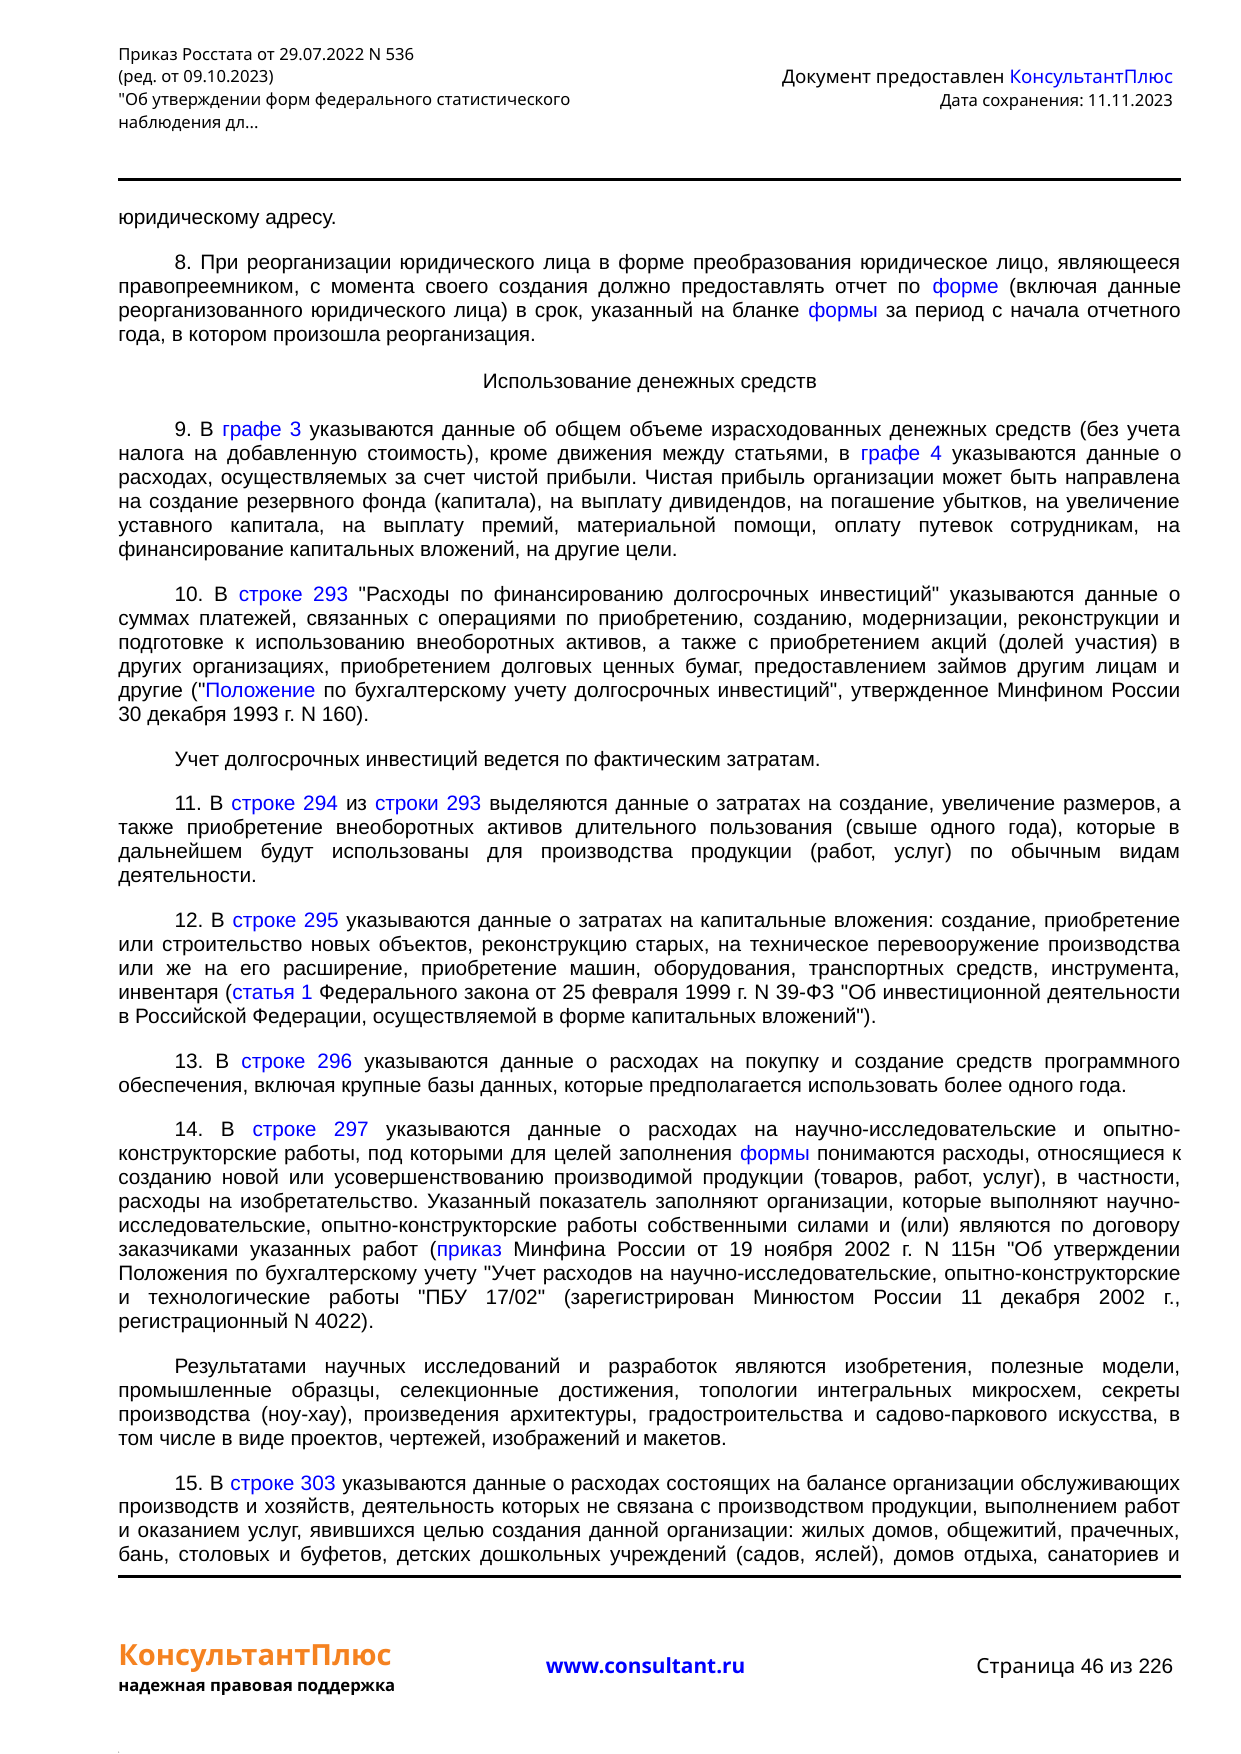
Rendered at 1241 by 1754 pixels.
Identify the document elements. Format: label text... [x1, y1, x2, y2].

text 10. В строке 293 "Расходы по финансированию долгосрочных инвестиций" указываются данные о суммах платежей, связанных с операциями по приобретению, созданию, модернизации, реконструкции и подготовке к использованию внеоборотных активов, а также с приобретением акций (долей участия) в других организациях, приобретением долговых ценных бумаг, предоставлением займов другим лицам и другие ("Положение по бухгалтерскому учету долгосрочных инвестиций", утвержденное Минфином России 30 декабря 1993 г. N 160). [118, 582, 1181, 726]
text 14. В строке 297 указываются данные о расходах на научно-исследовательские и опытно-конструкторские работы, под которыми для целей заполнения формы понимаются расходы, относящиеся к созданию новой или усовершенствованию производимой продукции (товаров, работ, услуг), в частности, расходы на изобретательство. Указанный показатель заполняют организации, которые выполняют научно-исследовательские, опытно-конструкторские работы собственными силами и (или) являются по договору заказчиками указанных работ (приказ Минфина России от 19 ноября 2002 г. N 115н "Об утверждении Положения по бухгалтерскому учету "Учет расходов на научно-исследовательские, опытно-конструкторские и технологические работы "ПБУ 17/02" (зарегистрирован Минюстом России 11 декабря 2002 г., регистрационный N 4022). [118, 1117, 1181, 1333]
text Результатами научных исследований и разработок являются изобретения, полезные модели, промышленные образцы, селекционные достижения, топологии интегральных микросхем, секреты производства (ноу-хау), произведения архитектуры, градостроительства и садово-паркового искусства, в том числе в виде проектов, чертежей, изображений и макетов. [118, 1354, 1181, 1449]
text 13. В строке 296 указываются данные о расходах на покупку и создание средств программного обеспечения, включая крупные базы данных, которые предполагается использовать более одного года. [118, 1048, 1181, 1096]
text 11. В строке 294 из строки 293 выделяются данные о затратах на создание, увеличение размеров, а также приобретение внеоборотных активов длительного пользования (свыше одного года), которые в дальнейшем будут использованы для производства продукции (работ, услуг) по обычным видам деятельности. [118, 791, 1181, 887]
text Учет долгосрочных инвестиций ведется по фактическим затратам. [118, 746, 1181, 770]
text 9. В графе 3 указываются данные об общем объеме израсходованных денежных средств (без учета налога на добавленную стоимость), кроме движения между статьями, в графе 4 указываются данные о расходах, осуществляемых за счет чистой прибыли. Чистая прибыль организации может быть направлена на создание резервного фонда (капитала), на выплату дивидендов, на погашение убытков, на увеличение уставного капитала, на выплату премий, материальной помощи, оплату путевок сотрудникам, на финансирование капитальных вложений, на другие цели. [118, 417, 1181, 561]
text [118, 205, 1181, 229]
text 8. При реорганизации юридического лица в форме преобразования юридическое лицо, являющееся правопреемником, с момента своего создания должно предоставлять отчет по форме (включая данные реорганизованного юридического лица) в срок, указанный на бланке формы за период с начала отчетного года, в котором произошла реорганизация. [118, 249, 1181, 345]
text Использование денежных средств [118, 369, 1181, 393]
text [118, 1470, 1181, 1566]
text 12. В строке 295 указываются данные о затратах на капитальные вложения: создание, приобретение или строительство новых объектов, реконструкцию старых, на техническое перевооружение производства или же на его расширение, приобретение машин, оборудования, транспортных средств, инструмента, инвентаря (статья 1 Федерального закона от 25 февраля 1999 г. N 39-ФЗ "Об инвестиционной деятельности в Российской Федерации, осуществляемой в форме капитальных вложений"). [118, 908, 1181, 1028]
